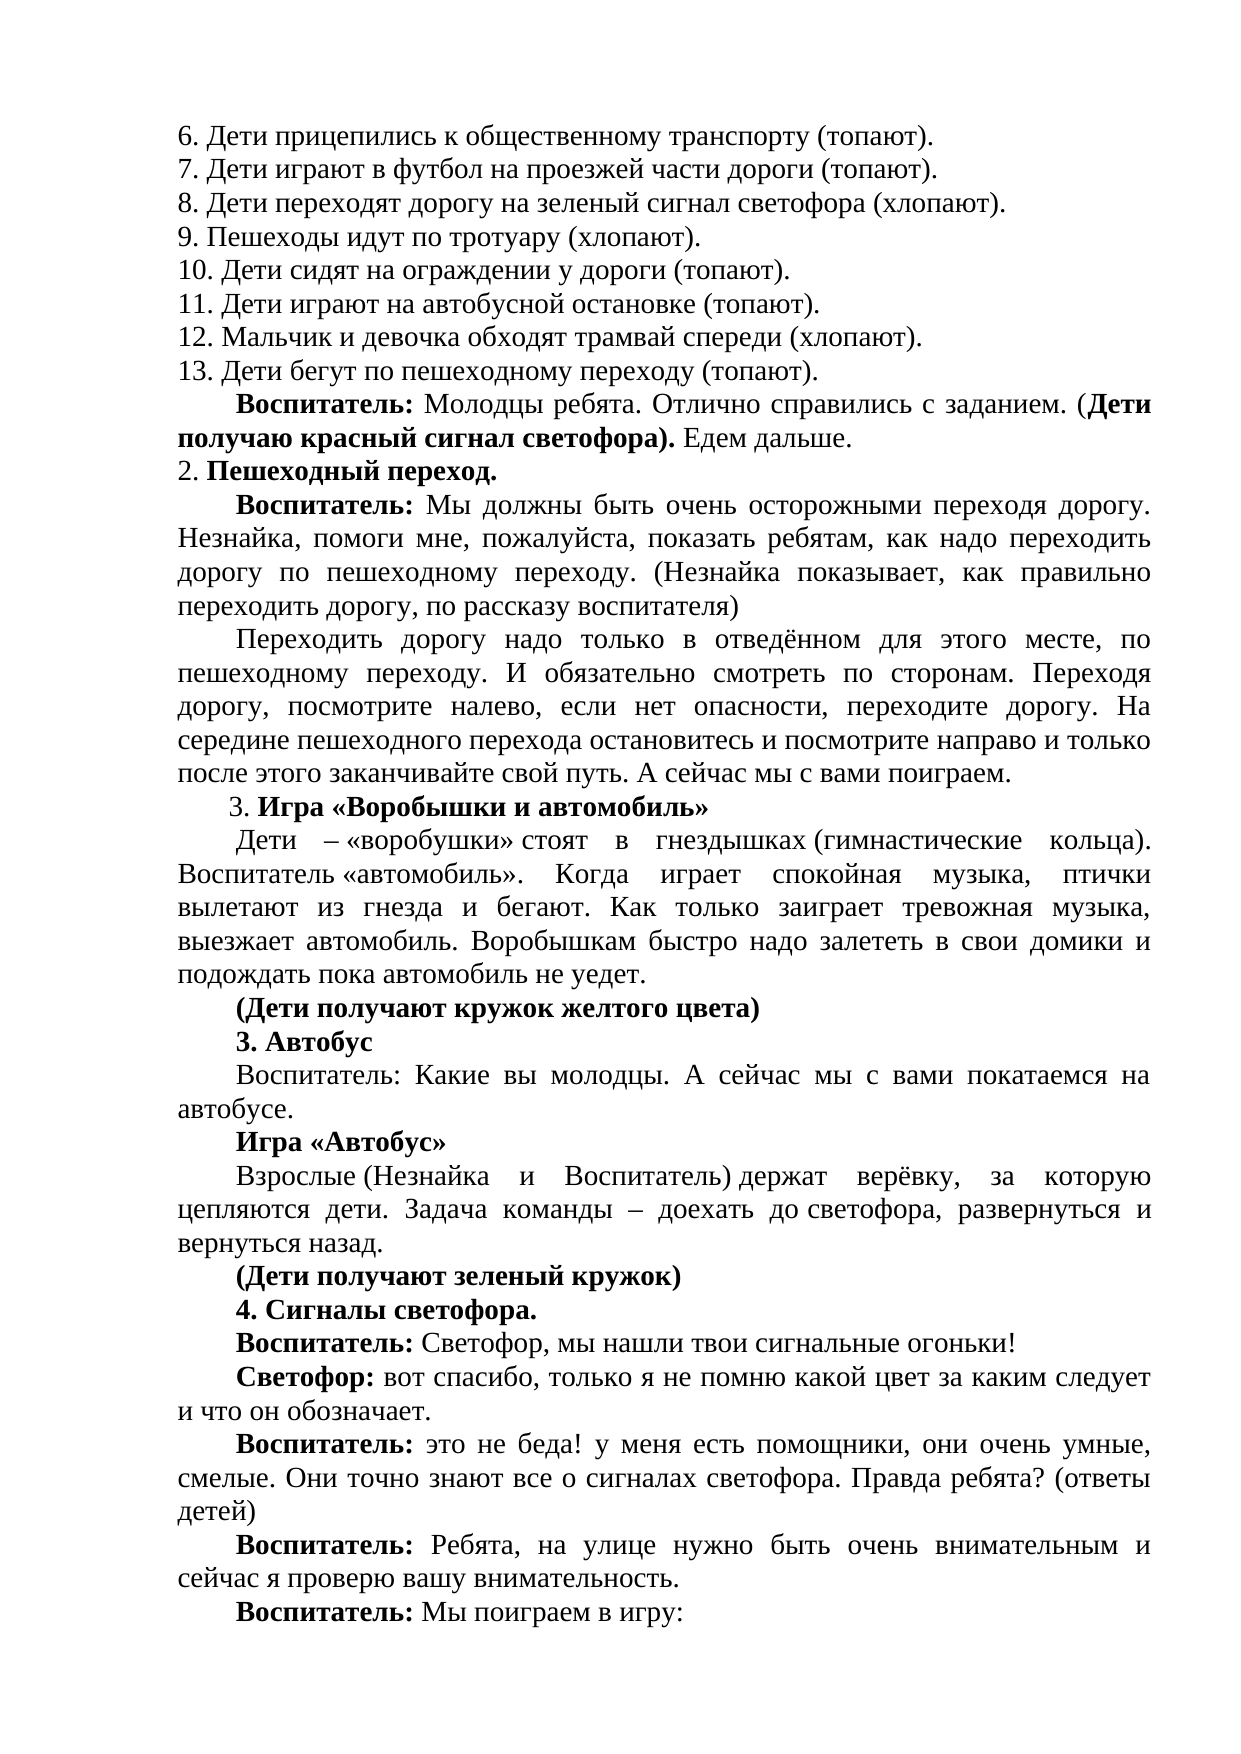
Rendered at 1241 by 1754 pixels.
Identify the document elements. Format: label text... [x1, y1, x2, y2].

text 6. Дети прицепились к общественному транспорту (топают). [177, 118, 1152, 152]
text Воспитатель: Ребята, на улице нужно быть очень внимательным и сейчас я проверю вашу внимательность. [177, 1527, 1152, 1594]
text Взрослые (Незнайка и Воспитатель) держат верёвку, за которую цепляются дети. Задача команды – доехать до светофора, развернуться и вернуться назад. [177, 1158, 1152, 1258]
text Переходить дорогу надо только в отведённом для этого месте, по пешеходному переходу. И обязательно смотреть по сторонам. Переходя дорогу, посмотрите налево, если нет опасности, переходите дорогу. На середине пешеходного перехода остановитесь и посмотрите направо и только после этого заканчивайте свой путь. А сейчас мы с вами поиграем. [177, 621, 1152, 789]
text 9. Пешеходы идут по тротуару (хлопают). [177, 219, 1152, 252]
text Игра «Автобус» [177, 1124, 1152, 1158]
text Светофор: вот спасибо, только я не помню какой цвет за каким следует и что он обозначает. [177, 1359, 1152, 1426]
text 3. Автобус [177, 1024, 1152, 1057]
text (Дети получают кружок желтого цвета) [177, 990, 1152, 1024]
text 13. Дети бегут по пешеходному переходу (топают). [177, 353, 1152, 386]
text Воспитатель: это не беда! у меня есть помощники, они очень умные, смелые. Они точно знают все о сигналах светофора. Правда ребята? (ответы детей) [177, 1426, 1152, 1527]
text Воспитатель: Светофор, мы нашли твои сигнальные огоньки! [177, 1326, 1152, 1359]
text 8. Дети переходят дорогу на зеленый сигнал светофора (хлопают). [177, 185, 1152, 219]
text 2. Пешеходный переход. [177, 453, 1152, 487]
text Воспитатель: Какие вы молодцы. А сейчас мы с вами покатаемся на автобусе. [177, 1057, 1152, 1124]
text (Дети получают зеленый кружок) [177, 1258, 1152, 1292]
text 4. Сигналы светофора. [177, 1292, 1152, 1326]
text 12. Мальчик и девочка обходят трамвай спереди (хлопают). [177, 319, 1152, 353]
text Воспитатель: Мы должны быть очень осторожными переходя дорогу. Незнайка, помоги мне, пожалуйста, показать ребятам, как надо переходить дорогу по пешеходному переходу. (Незнайка показывает, как правильно переходить дорогу, по рассказу воспитателя) [177, 487, 1152, 621]
text 3. Игра «Воробышки и автомобиль» [177, 789, 1152, 822]
text 11. Дети играют на автобусной остановке (топают). [177, 286, 1152, 319]
text 7. Дети играют в футбол на проезжей части дороги (топают). [177, 152, 1152, 185]
text Дети – «воробушки» стоят в гнездышках (гимнастические кольца). Воспитатель «автомобиль». Когда играет спокойная музыка, птички вылетают из гнезда и бегают. Как только заиграет тревожная музыка, выезжает автомобиль. Воробышкам быстро надо залететь в свои домики и подождать пока автомобиль не уедет. [177, 822, 1152, 990]
text Воспитатель: Мы поиграем в игру: [177, 1594, 1152, 1627]
text Воспитатель: Молодцы ребята. Отлично справились с заданием. (Дети получаю красный сигнал светофора). Едем дальше. [177, 386, 1152, 453]
text 10. Дети сидят на ограждении у дороги (топают). [177, 252, 1152, 286]
